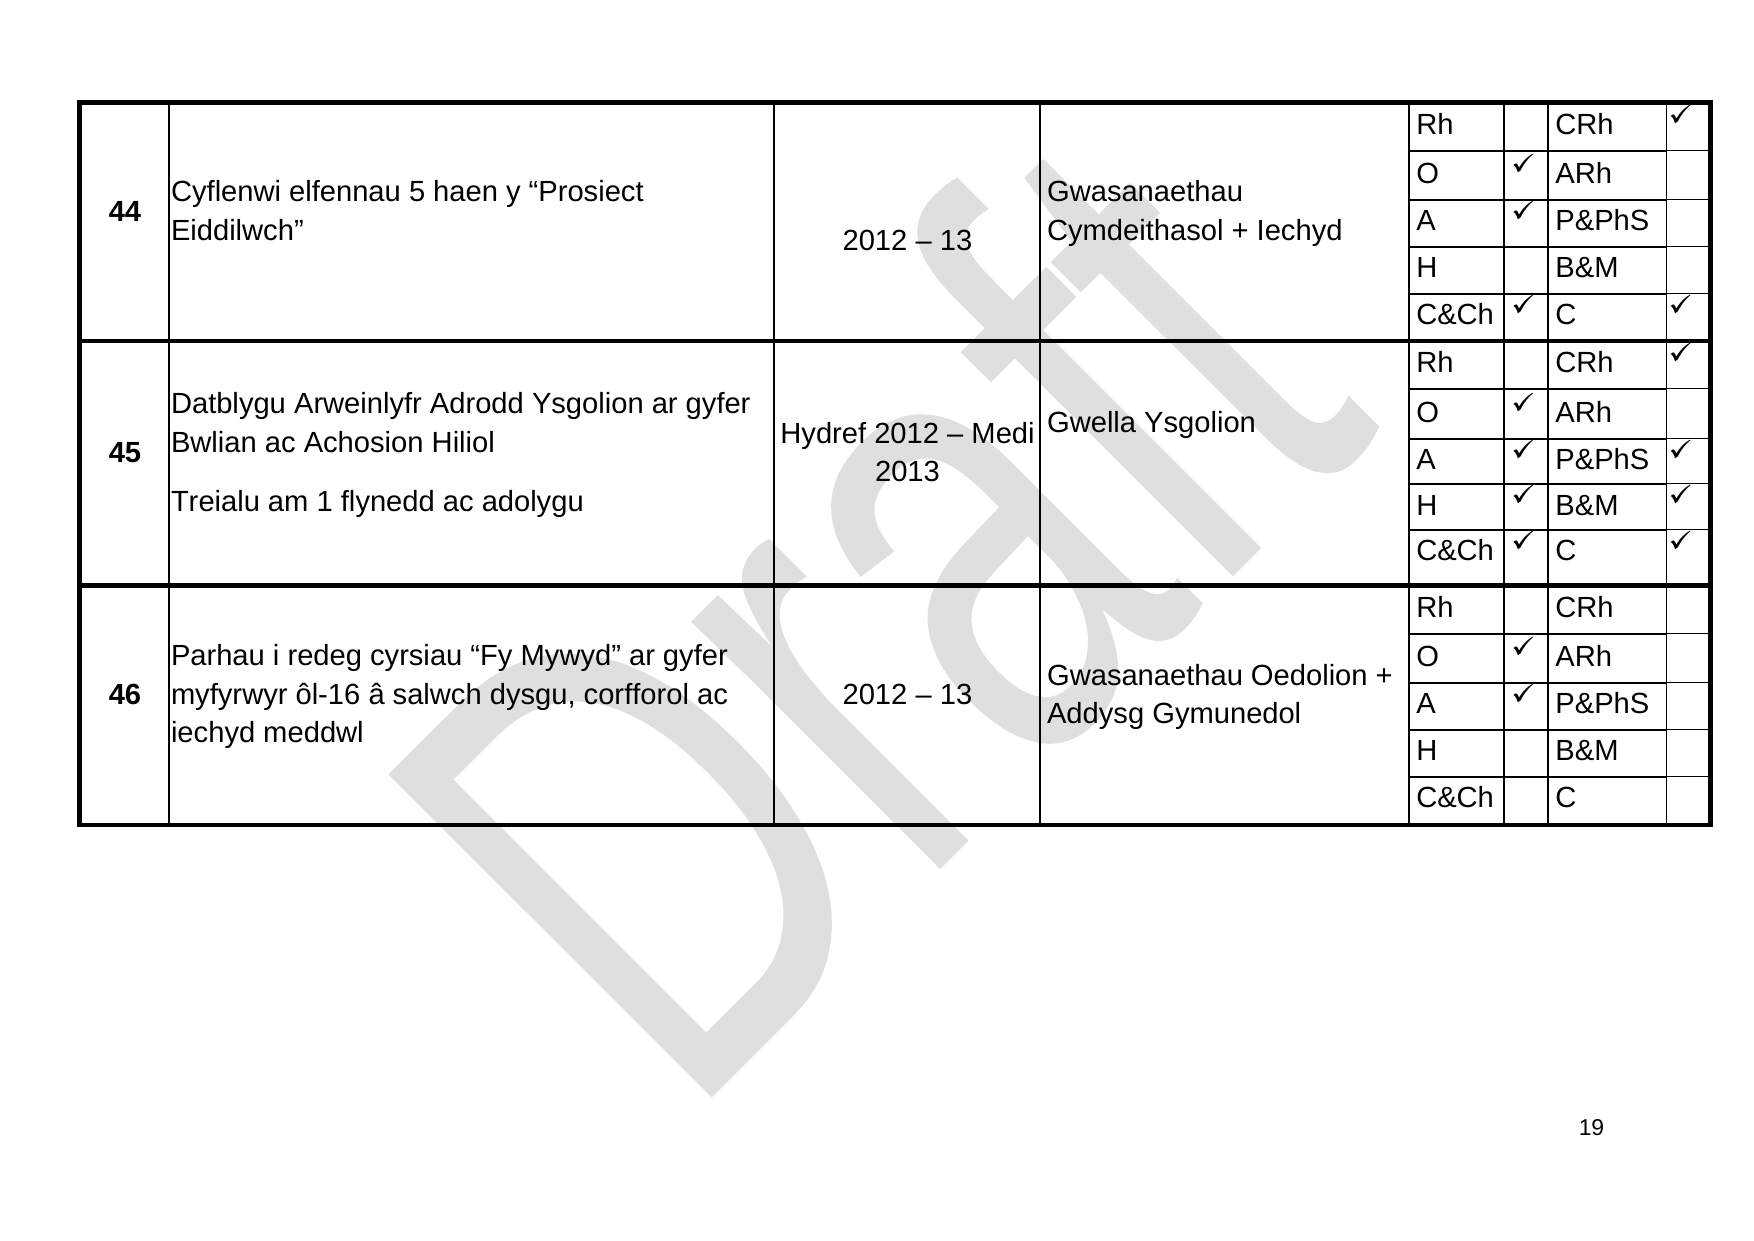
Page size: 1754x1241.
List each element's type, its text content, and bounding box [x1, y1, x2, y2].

table_cell A [1410, 440, 1503, 483]
table_cell 45 [82, 343, 168, 583]
table_cell C [1549, 778, 1666, 822]
table_cell H [1410, 731, 1503, 776]
table_cell [1667, 439, 1708, 483]
table_cell [1667, 105, 1708, 150]
table_cell Gwella Ysgolion [1041, 343, 1408, 583]
table_cell C [1549, 531, 1666, 583]
table_cell B&M [1549, 485, 1666, 529]
table_cell C&Ch [1410, 531, 1503, 583]
table_cell [1505, 295, 1547, 339]
table_cell CRh [1549, 105, 1666, 150]
table_cell A [1410, 201, 1503, 246]
table_cell Gwasanaethau Oedolion + Addysg Gymunedol [1041, 588, 1408, 822]
table_cell O [1410, 390, 1503, 438]
table_cell [1505, 635, 1547, 682]
table_cell [1667, 777, 1708, 822]
table_cell C&Ch [1410, 778, 1503, 822]
table_cell 2012 – 13 [775, 588, 1039, 822]
table_cell 2012 – 13 [775, 105, 1039, 339]
table_cell C [1549, 295, 1666, 339]
table_cell A [1410, 684, 1503, 729]
table_cell Cyflenwi elfennau 5 haen y “Prosiect Eiddilwch” [170, 105, 773, 339]
table_cell 46 [82, 588, 168, 822]
table_cell [1505, 485, 1547, 529]
table_cell [1505, 201, 1547, 246]
table_cell [1505, 531, 1547, 583]
table_cell CRh [1549, 588, 1666, 632]
table_cell O [1410, 152, 1503, 199]
table_cell [1667, 343, 1708, 388]
table_cell [1667, 389, 1708, 438]
table_cell ARh [1549, 635, 1666, 682]
table_cell P&PhS [1549, 201, 1666, 246]
table_cell ARh [1549, 152, 1666, 199]
table_cell Gwasanaethau Cymdeithasol + Iechyd [1041, 105, 1408, 339]
table_cell [1505, 588, 1547, 632]
table_cell [1505, 390, 1547, 438]
table_cell [1667, 294, 1708, 339]
table_cell [1667, 634, 1708, 682]
table_cell ARh [1549, 390, 1666, 438]
table_cell [1505, 105, 1547, 150]
table_cell [1667, 730, 1708, 776]
table_cell C&Ch [1410, 295, 1503, 339]
table_cell O [1410, 635, 1503, 682]
table_cell P&PhS [1549, 684, 1666, 729]
table_cell Rh [1410, 105, 1503, 150]
table_cell Rh [1410, 588, 1503, 632]
table_cell CRh [1549, 343, 1666, 388]
table_cell [1667, 484, 1708, 529]
table_cell [1505, 343, 1547, 388]
table_cell P&PhS [1549, 440, 1666, 483]
table_cell [1667, 151, 1708, 199]
table_cell Datblygu Arweinlyfr Adrodd Ysgolion ar gyfer Bwlian ac Achosion Hiliol Treialu am 1 flynedd ac adolygu [170, 343, 773, 583]
table_cell [1667, 247, 1708, 293]
table_cell B&M [1549, 248, 1666, 293]
table_cell Rh [1410, 343, 1503, 388]
table_cell 44 [82, 105, 168, 339]
table_cell [1667, 683, 1708, 729]
table_cell H [1410, 485, 1503, 529]
table_cell [1505, 152, 1547, 199]
table_cell [1505, 684, 1547, 729]
table_cell [1505, 248, 1547, 293]
table_cell Hydref 2012 – Medi 2013 [775, 343, 1039, 583]
table_cell B&M [1549, 731, 1666, 776]
table_cell H [1410, 248, 1503, 293]
table_cell [1667, 530, 1708, 583]
table_cell [1505, 440, 1547, 483]
table_cell [1667, 588, 1708, 632]
table_cell [1505, 778, 1547, 822]
table_cell Parhau i redeg cyrsiau “Fy Mywyd” ar gyfer myfyrwyr ôl-16 â salwch dysgu, corfforol ac iechyd meddwl [170, 588, 773, 822]
table_cell [1667, 200, 1708, 246]
table_cell [1505, 731, 1547, 776]
